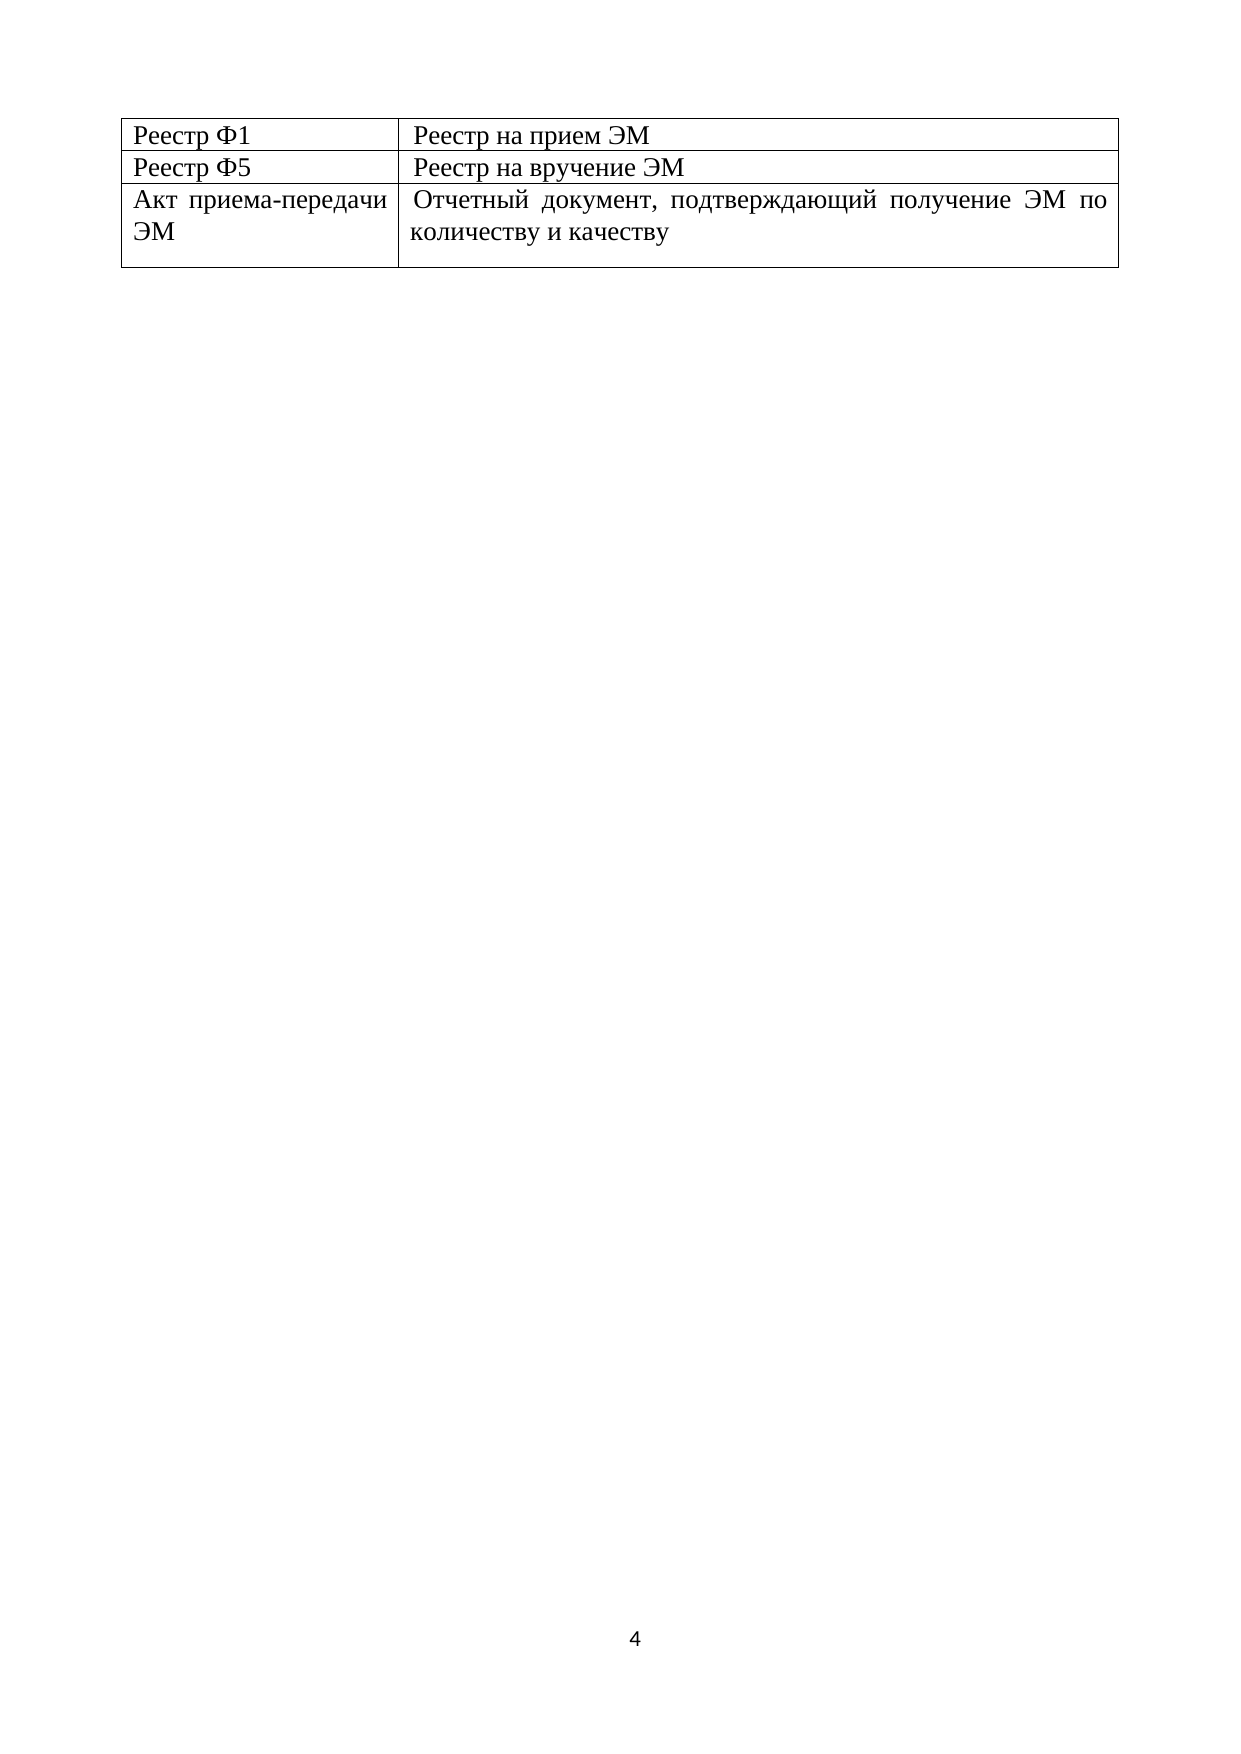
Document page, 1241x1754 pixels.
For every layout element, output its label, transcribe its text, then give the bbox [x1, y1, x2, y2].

table_cell Акт приема-передачи ЭМ [122, 184, 398, 267]
table_cell Отчетный документ, подтверждающий получение ЭМ по количеству и качеству [399, 184, 1118, 267]
table_cell Реестр Ф1 [122, 119, 398, 150]
table_cell Реестр Ф5 [122, 151, 398, 182]
table_cell Реестр на вручение ЭМ [399, 151, 1118, 182]
table_cell Реестр на прием ЭМ [399, 119, 1118, 150]
